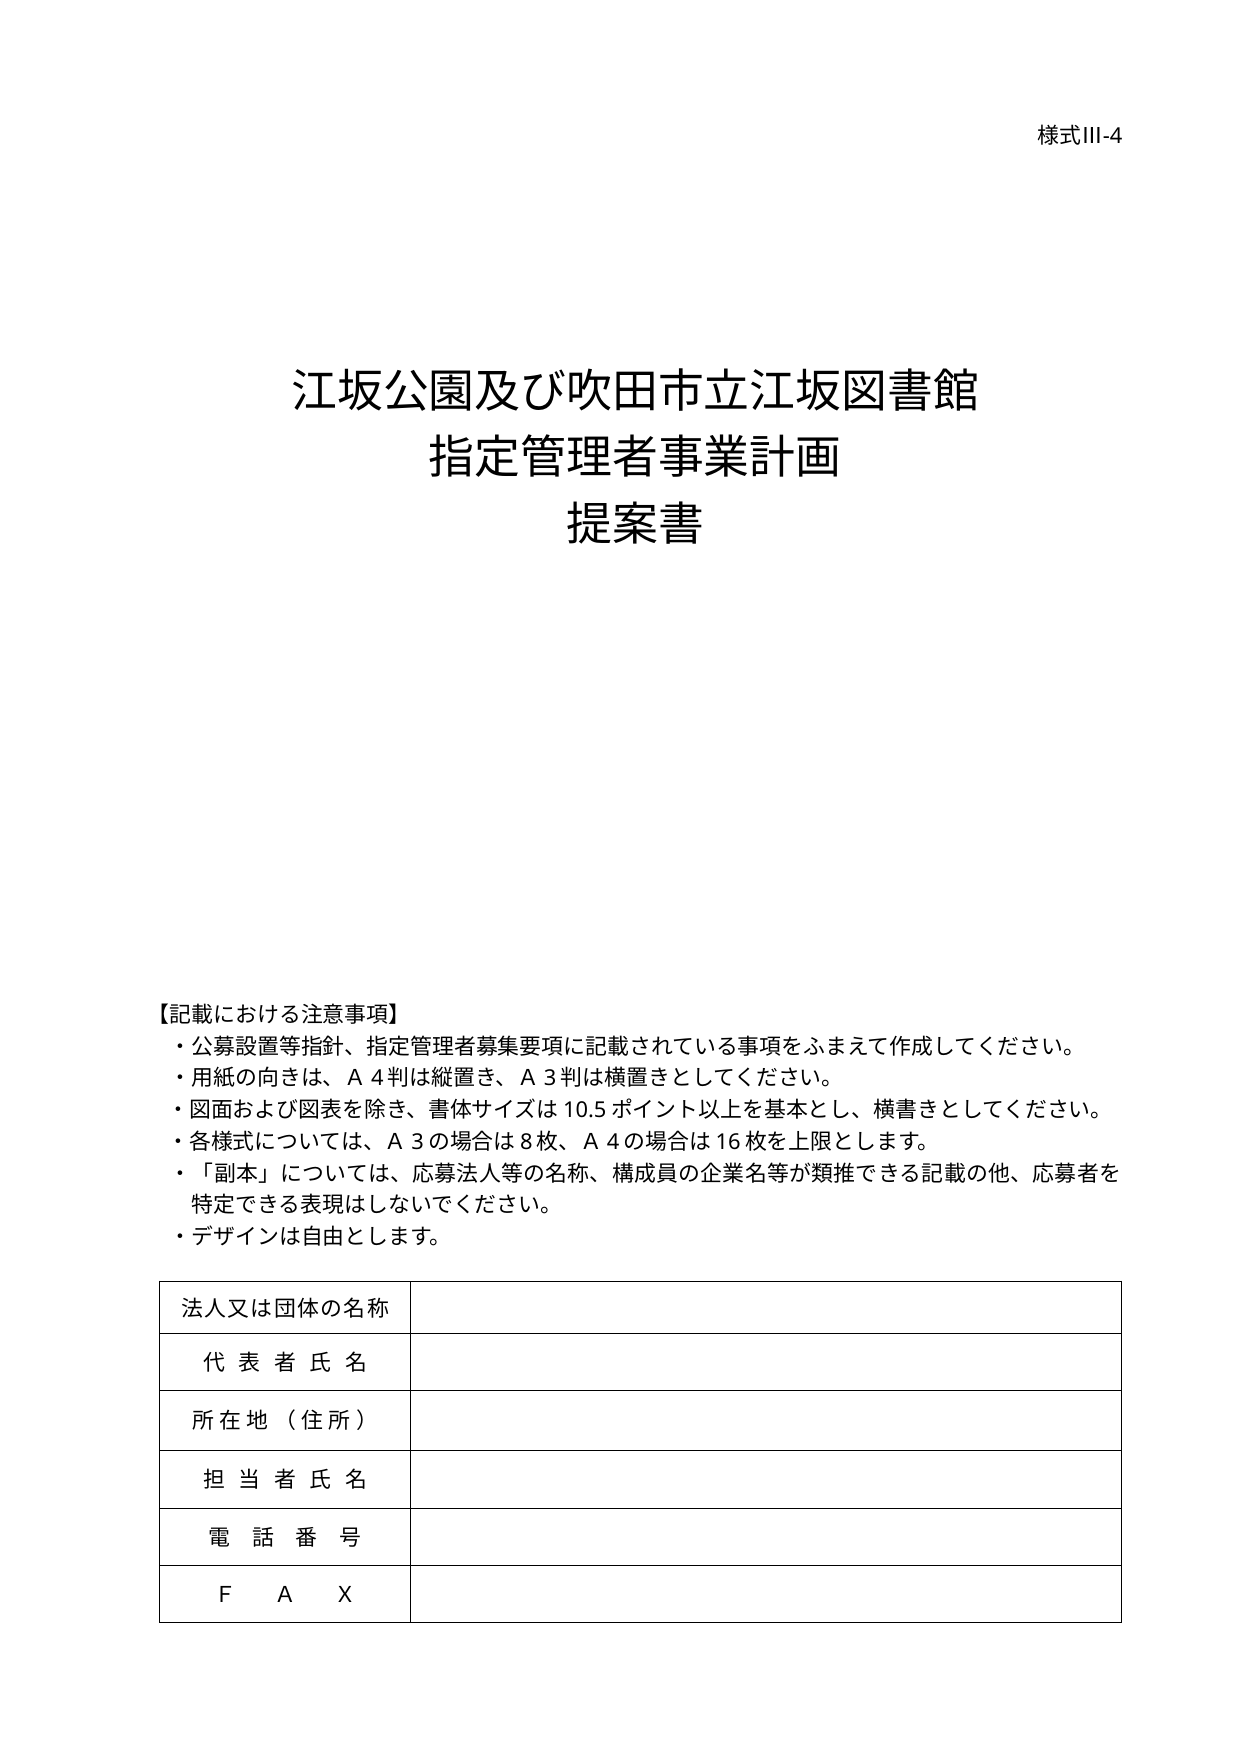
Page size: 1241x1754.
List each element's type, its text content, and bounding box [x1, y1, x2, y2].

text ・用紙の向きは、Ａ4判は縦置き、Ａ3判は横置きとしてください。 [148, 1060, 1122, 1092]
text ・図面および図表を除き、書体サイズは10.5ポイント以上を基本とし、横書きとしてください。 [167, 1092, 1122, 1124]
table_cell [411, 1334, 1121, 1389]
text ・デザインは自由とします。 [148, 1219, 1122, 1251]
table_cell 所在地（住所） [160, 1391, 410, 1449]
text 江坂公園及び吹田市立江坂図書館 [148, 354, 1122, 420]
table_header [411, 1282, 1121, 1333]
table_cell 担当者氏名 [160, 1451, 410, 1507]
text ・「副本」については、応募法人等の名称、構成員の企業名等が類推できる記載の他、応募者を特定できる表現はしないでください。 [169, 1156, 1122, 1219]
table_cell [411, 1391, 1121, 1449]
table_cell [411, 1566, 1121, 1622]
table_cell 代表者氏名 [160, 1334, 410, 1389]
text ・公募設置等指針、指定管理者募集要項に記載されている事項をふまえて作成してください。 [148, 1029, 1122, 1060]
table_cell ＦＡＸ [160, 1566, 410, 1622]
table_cell 電話番号 [160, 1509, 410, 1565]
text 指定管理者事業計画 [148, 420, 1122, 487]
text 提案書 [148, 487, 1122, 553]
table_header 法人又は団体の名称 [160, 1282, 410, 1333]
text ・各様式については、Ａ3の場合は8枚、Ａ4の場合は16枚を上限とします。 [167, 1124, 1122, 1156]
table_cell [411, 1509, 1121, 1565]
text 様式Ⅲ-4 [148, 118, 1122, 150]
table_cell [411, 1451, 1121, 1507]
text 【記載における注意事項】 [148, 997, 1122, 1029]
